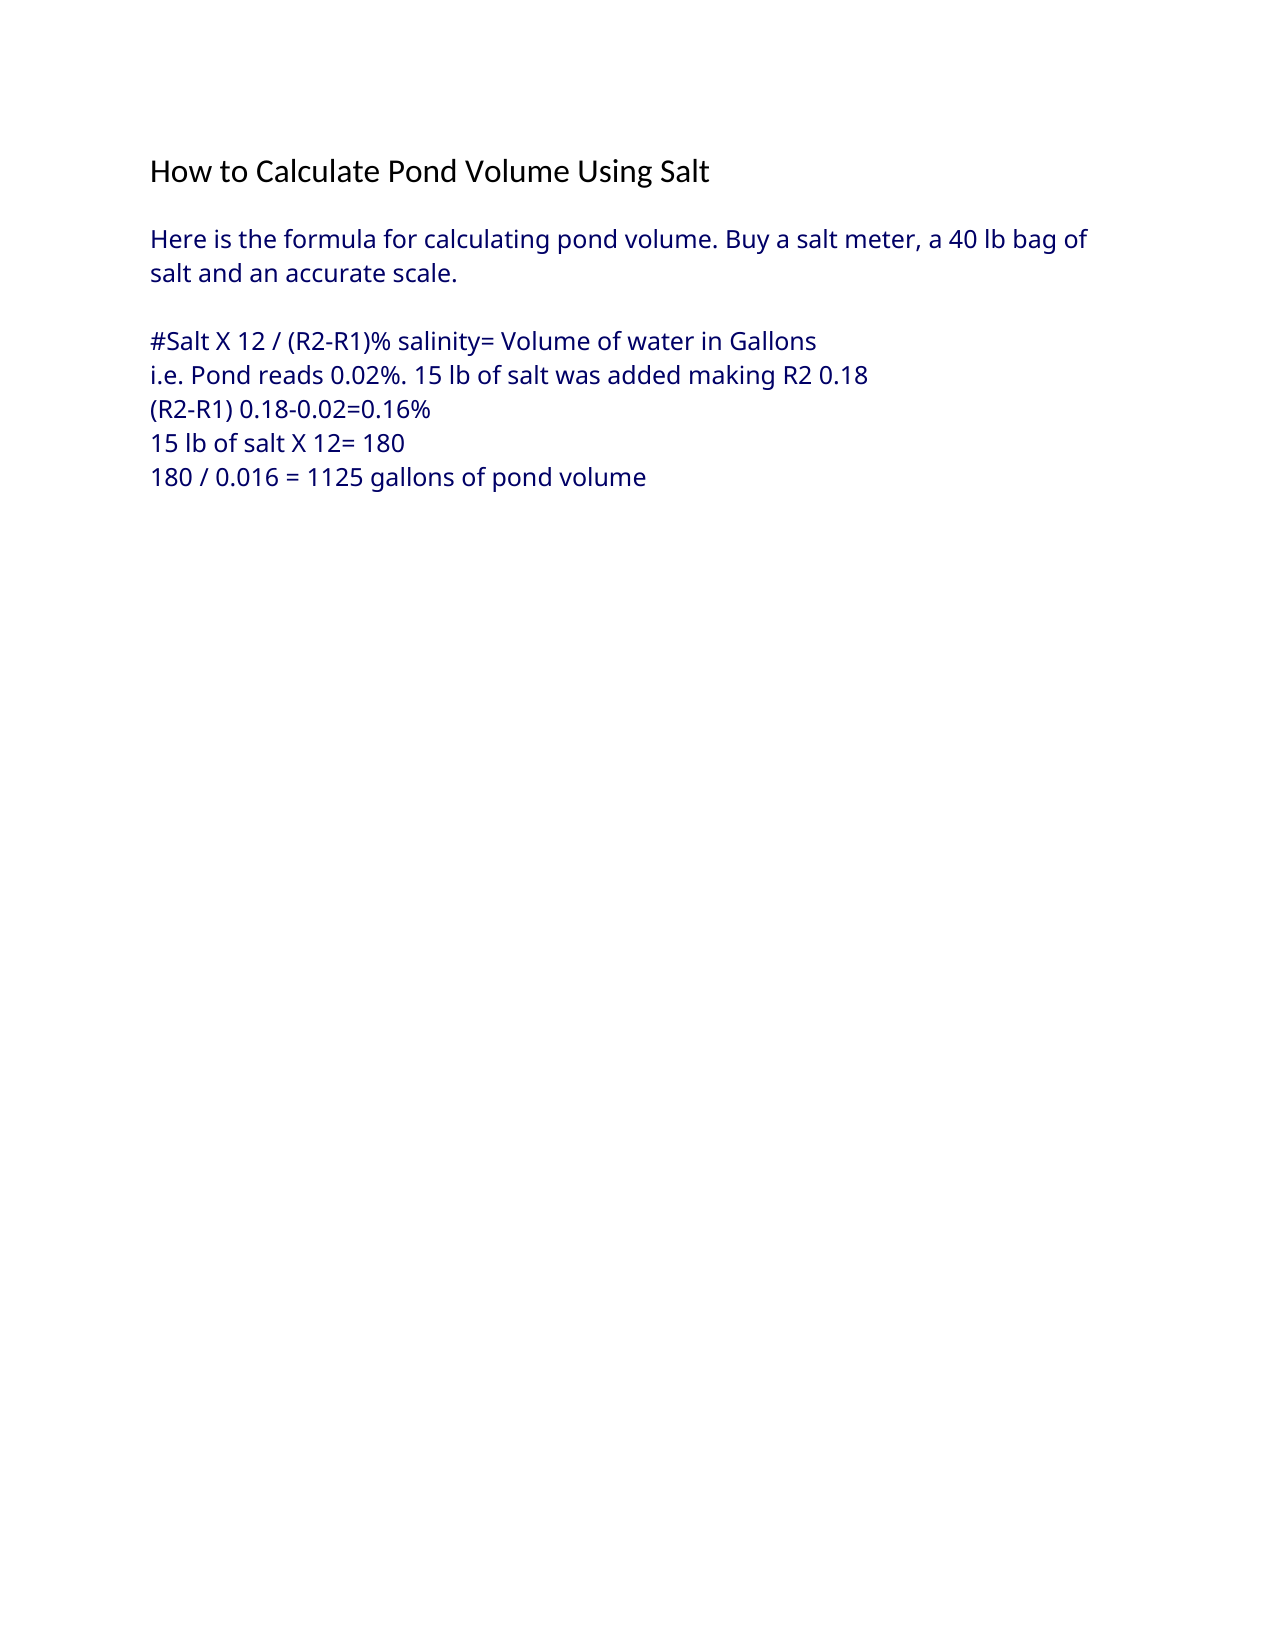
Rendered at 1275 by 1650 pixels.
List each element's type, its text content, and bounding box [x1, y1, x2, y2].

text Here is the formula for calculating pond volume. Buy a salt meter, a 40 lb bag of salt and an accurate scale. [464, 221, 1125, 289]
text How to Calculate Pond Volume Using Salt [150, 150, 1125, 191]
text #Salt X 12 / (R2-R1)% salinity= Volume of water in Gallons i.e. Pond reads 0.02%. 15 lb of salt was added making R2 0.18 (R2-R1) 0.18-0.02=0.16% 15 lb of salt X 12= 180 180 / 0.016 = 1125 gallons of pond volume [150, 289, 1125, 494]
